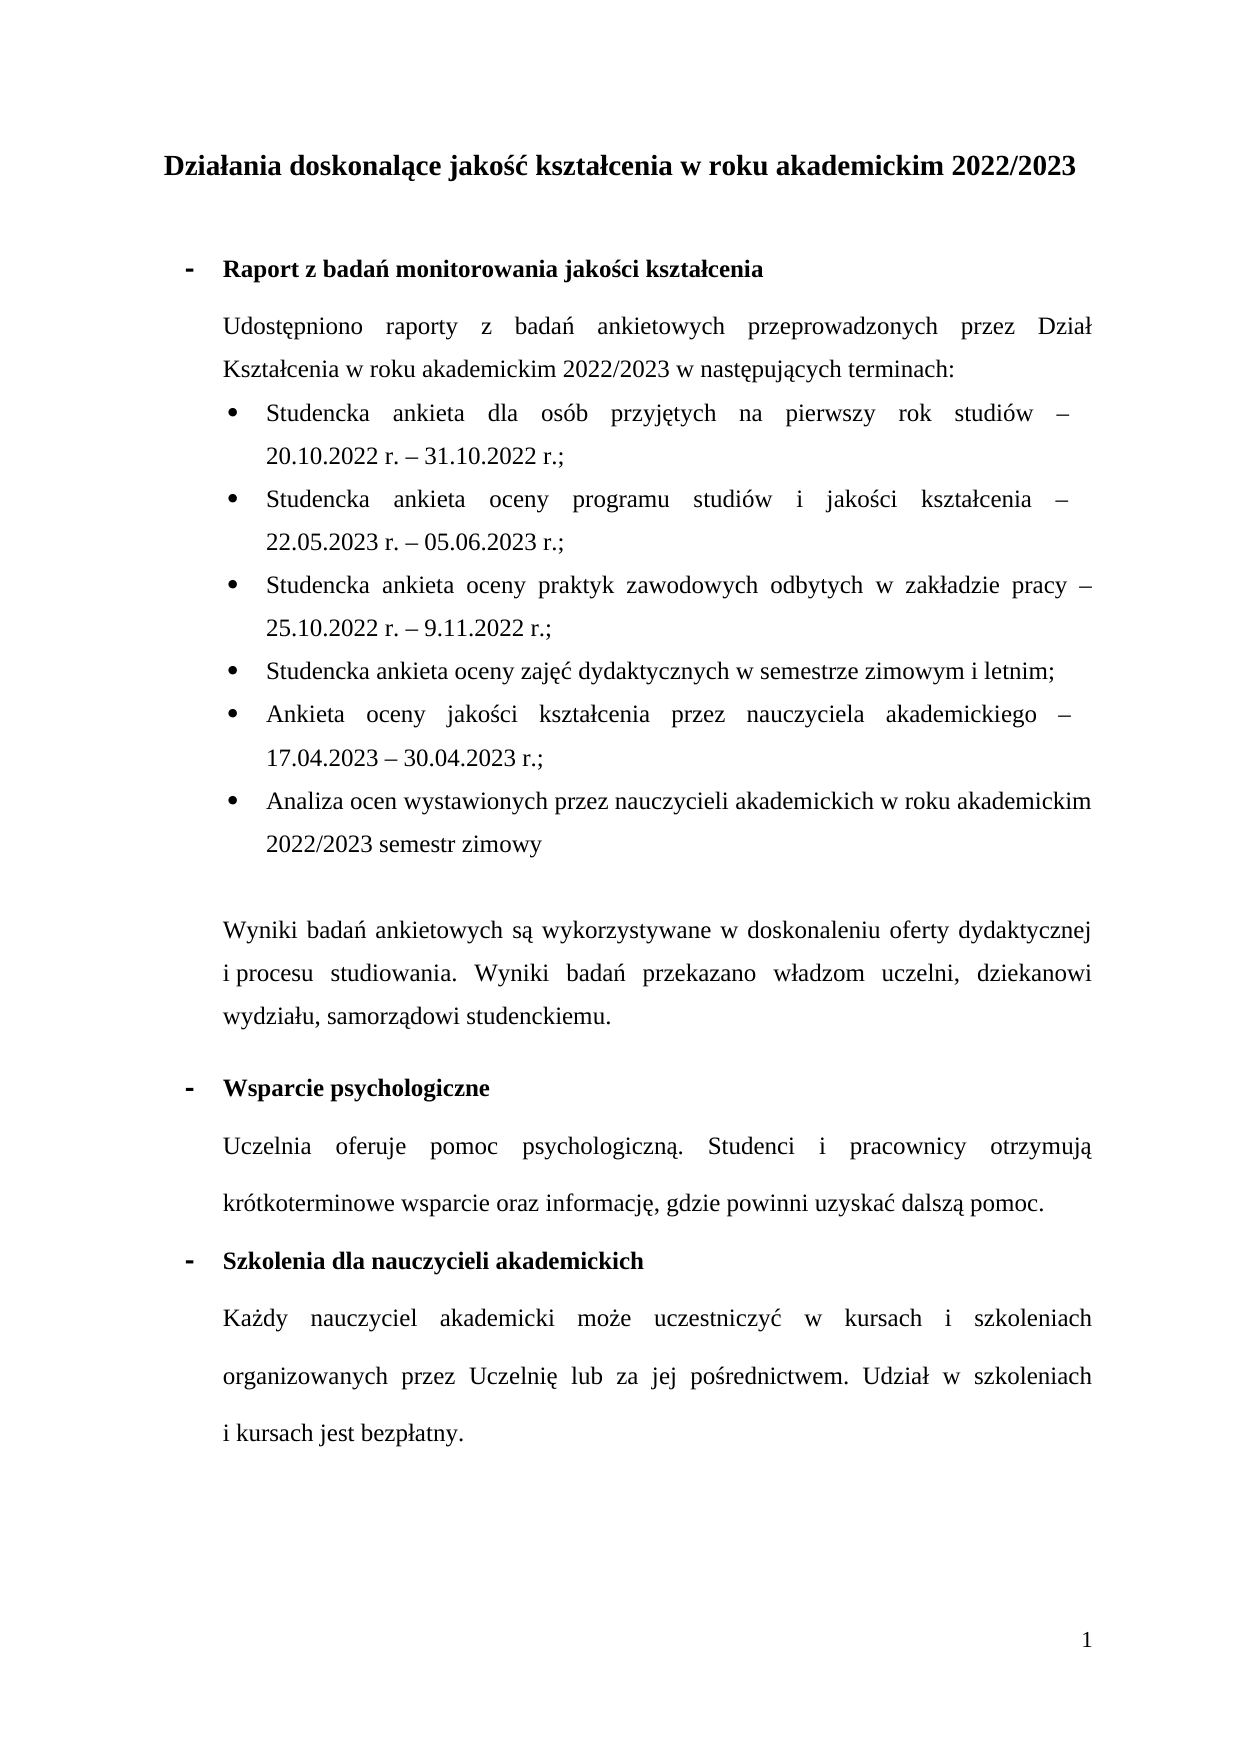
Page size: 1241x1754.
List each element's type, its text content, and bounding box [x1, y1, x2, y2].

list Szkolenia dla nauczycieli akademickich [185, 1246, 1093, 1274]
list Studencka ankieta oceny zajęć dydaktycznych w semestrze zimowym i letnim; [228, 656, 1093, 685]
list Studencka ankieta oceny praktyk zawodowych odbytych w zakładzie pracy – 25.10.2022 r. – 9.11.2022 r.; [228, 570, 1093, 642]
list Studencka ankieta dla osób przyjętych na pierwszy rok studiów – 20.10.2022 r. – 31.10.2022 r.; [228, 398, 1093, 469]
list Analiza ocen wystawionych przez nauczycieli akademickich w roku akademickim 2022/2023 semestr zimowy [228, 786, 1093, 858]
list Studencka ankieta oceny programu studiów i jakości kształcenia – 22.05.2023 r. – 05.06.2023 r.; [228, 484, 1093, 556]
text Działania doskonalące jakość kształcenia w roku akademickim 2022/2023 [148, 148, 1093, 181]
list Wyniki badań ankietowych są wykorzystywane w doskonaleniu oferty dydaktycznej i procesu studiowania. Wyniki badań przekazano władzom uczelni, dziekanowi wydziału, samorządowi studenckiemu. [223, 915, 1093, 1030]
list Uczelnia oferuje pomoc psychologiczną. Studenci i pracownicy otrzymują krótkoterminowe wsparcie oraz informację, gdzie powinni uzyskać dalszą pomoc. [223, 1131, 1093, 1217]
list Każdy nauczyciel akademicki może uczestniczyć w kursach i szkoleniach organizowanych przez Uczelnię lub za jej pośrednictwem. Udział w szkoleniach i kursach jest bezpłatny. [223, 1303, 1093, 1447]
list Ankieta oceny jakości kształcenia przez nauczyciela akademickiego – 17.04.2023 – 30.04.2023 r.; [228, 699, 1093, 771]
list Raport z badań monitorowania jakości kształcenia [185, 254, 1093, 283]
list Udostępniono raporty z badań ankietowych przeprowadzonych przez Dział Kształcenia w roku akademickim 2022/2023 w następujących terminach: [223, 311, 1093, 383]
list Wsparcie psychologiczne [185, 1073, 1093, 1102]
